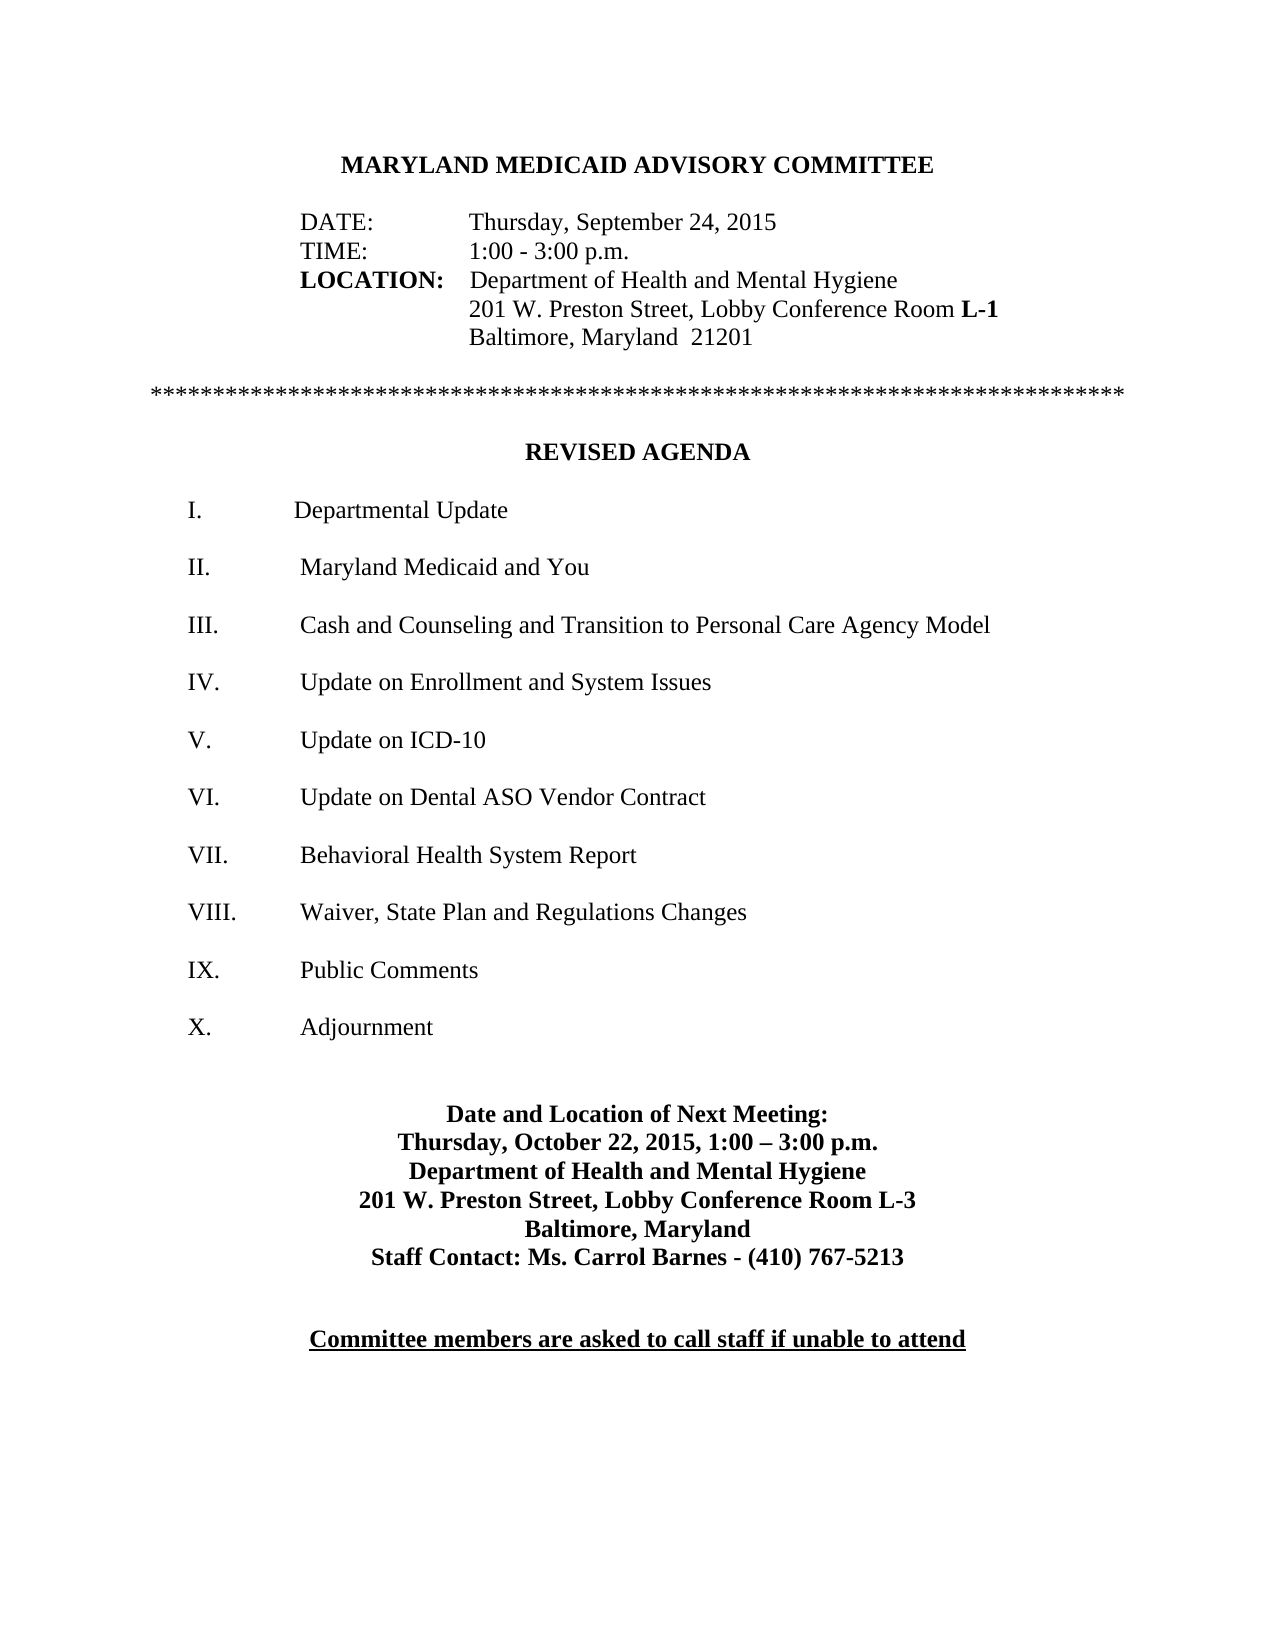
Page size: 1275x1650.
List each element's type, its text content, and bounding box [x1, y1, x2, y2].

text ****************************************************************************** [150, 380, 1125, 409]
subtitle DATE: Thursday, September 24, 2015 [150, 207, 1125, 236]
text TIME: 1:00 - 3:00 p.m. [225, 236, 1125, 265]
subtitle Thursday, October 22, 2015, 1:00 – 3:00 p.m. [150, 1127, 1125, 1156]
text Committee members are asked to call staff if unable to attend [150, 1324, 1125, 1353]
list Cash and Counseling and Transition to Personal Care Agency Model [187, 610, 1125, 639]
subtitle Staff Contact: Ms. Carrol Barnes - (410) 767-5213 [150, 1242, 1125, 1271]
list Public Comments [187, 955, 1125, 984]
text Baltimore, Maryland [150, 1214, 1125, 1242]
list Waiver, State Plan and Regulations Changes [187, 897, 1125, 926]
list Update on ICD-10 [187, 725, 1125, 754]
subtitle 201 W. Preston Street, Lobby Conference Room L-3 [150, 1185, 1125, 1214]
list Update on Enrollment and System Issues [187, 667, 1125, 696]
list Behavioral Health System Report [187, 840, 1125, 869]
text REVISED AGENDA [150, 437, 1125, 466]
list Maryland Medicaid and You [187, 552, 1125, 581]
subtitle Baltimore, Maryland 21201 [225, 322, 1125, 351]
text Date and Location of Next Meeting: [150, 1099, 1125, 1127]
text MARYLAND MEDICAID ADVISORY COMMITTEE [150, 150, 1125, 179]
list Adjournment [187, 1012, 1125, 1041]
subtitle 201 W. Preston Street, Lobby Conference Room L-1 [450, 294, 1125, 322]
subtitle LOCATION: Department of Health and Mental Hygiene [150, 265, 1125, 294]
list Update on Dental ASO Vendor Contract [187, 782, 1125, 811]
list Departmental Update [187, 495, 1125, 524]
subtitle Department of Health and Mental Hygiene [150, 1156, 1125, 1185]
